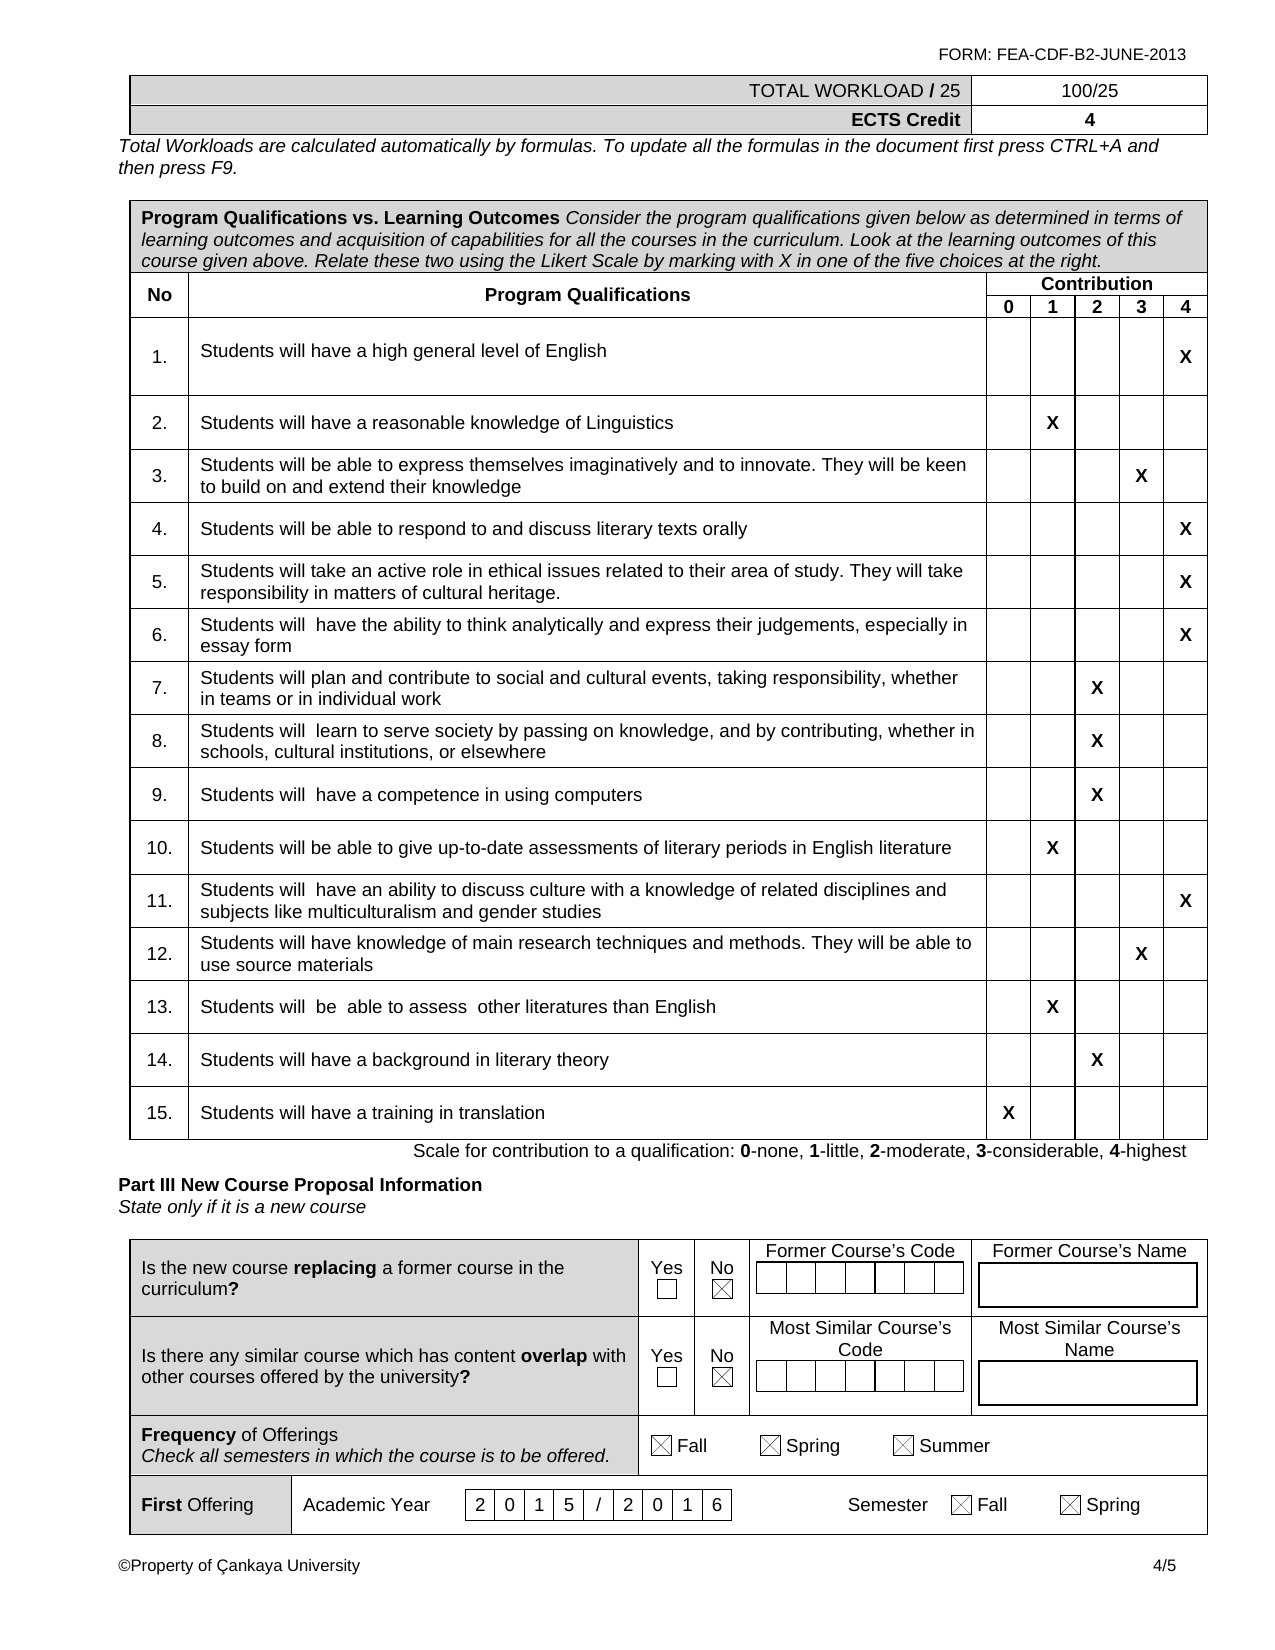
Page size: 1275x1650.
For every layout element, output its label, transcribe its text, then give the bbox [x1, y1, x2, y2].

table_cell [987, 503, 1030, 555]
table_header Former Course’s Name [972, 1240, 1207, 1293]
table_cell First Offering [131, 1476, 291, 1534]
table_cell X [1076, 768, 1119, 820]
table_cell X [1031, 821, 1074, 873]
table_cell Students will take an active role in ethical issues related to their area of study. They will take responsibility in matters of cultural heritage. [189, 556, 986, 608]
table_cell [1031, 556, 1074, 608]
table_cell [987, 318, 1030, 395]
table_cell Is there any similar course which has content overlap with other courses offered by the university? [131, 1317, 638, 1415]
table_cell X [1164, 503, 1207, 555]
table_cell Students will have a high general level of English [189, 318, 986, 395]
table_cell [1164, 715, 1207, 767]
table_cell 2. [131, 396, 188, 448]
table_cell [987, 450, 1030, 502]
table_cell [1031, 662, 1074, 714]
table_cell [987, 609, 1030, 661]
table_cell [972, 1393, 1207, 1415]
table_cell Students will be able to respond to and discuss literary texts orally [189, 503, 986, 555]
table_header Is the new course replacing a former course in the curriculum? [131, 1240, 638, 1316]
table_cell [987, 821, 1030, 873]
text Part III New Course Proposal Information [118, 1174, 1186, 1196]
table_cell [1076, 318, 1119, 395]
table_cell Semester [777, 1476, 939, 1534]
table_cell [1076, 396, 1119, 448]
table_header No [695, 1240, 749, 1316]
table_cell [1164, 662, 1207, 714]
table_cell [1031, 768, 1074, 820]
table_cell 1. [131, 318, 188, 395]
table_cell Fall Spring [939, 1476, 1207, 1534]
table_cell [1164, 1034, 1207, 1086]
table_cell Students will have a reasonable knowledge of Linguistics [189, 396, 986, 448]
table_cell 14. [131, 1034, 188, 1086]
table_cell Students will have an ability to discuss culture with a knowledge of related disciplines and subjects like multiculturalism and gender studies [189, 875, 986, 927]
table_cell [1164, 821, 1207, 873]
table_cell Fall Spring Summer [639, 1416, 1207, 1474]
table_cell [987, 715, 1030, 767]
table_cell 3 [1120, 296, 1163, 317]
table_cell X [1031, 396, 1074, 448]
table_cell [1076, 556, 1119, 608]
table_cell ECTS Credit [131, 106, 971, 134]
table_cell Students will have a competence in using computers [189, 768, 986, 820]
table_cell [1031, 715, 1074, 767]
table_header Yes [639, 1240, 694, 1316]
table_cell [1031, 450, 1074, 502]
text Total Workloads are calculated automatically by formulas. To update all the formulas in the document first press CTRL+A and then press F9. [118, 135, 1186, 178]
table_cell X [1031, 981, 1074, 1033]
table_cell [1031, 318, 1074, 395]
table_cell [987, 1034, 1030, 1086]
table_cell 10. [131, 821, 188, 873]
table_cell 15. [131, 1087, 188, 1139]
table_cell [750, 1393, 971, 1415]
table_cell Students will be able to give up-to-date assessments of literary periods in English literature [189, 821, 986, 873]
table_cell X [1076, 715, 1119, 767]
table_cell [1120, 609, 1163, 661]
table_cell [1120, 981, 1163, 1033]
table_cell Students will have the ability to think analytically and express their judgements, especially in essay form [189, 609, 986, 661]
text Scale for contribution to a qualification: 0-none, 1-little, 2-moderate, 3-considerable, 4-highest [118, 1140, 1186, 1162]
table_cell [1076, 875, 1119, 927]
table_cell [1076, 503, 1119, 555]
table_cell [1164, 928, 1207, 980]
table_cell 3. [131, 450, 188, 502]
table_cell X [1164, 556, 1207, 608]
table_cell 0 [987, 296, 1030, 317]
table_cell [987, 981, 1030, 1033]
table_cell 8. [131, 715, 188, 767]
table_cell [1076, 609, 1119, 661]
table_cell [987, 768, 1030, 820]
table_cell X [1076, 1034, 1119, 1086]
table_cell No [131, 273, 188, 317]
table_cell [750, 1294, 971, 1316]
table_cell No [695, 1317, 749, 1415]
table_cell Students will have knowledge of main research techniques and methods. They will be able to use source materials [189, 928, 986, 980]
table_cell [1120, 318, 1163, 395]
table_cell 9. [131, 768, 188, 820]
table_cell [1164, 981, 1207, 1033]
table_cell [1164, 396, 1207, 448]
table_cell Most Similar Course’s Code [750, 1317, 971, 1392]
table_cell [1164, 768, 1207, 820]
table_cell Yes [639, 1317, 694, 1415]
table_cell [1120, 1087, 1163, 1139]
table_header Program Qualifications vs. Learning Outcomes Consider the program qualifications given below as determined in terms of learning outcomes and acquisition of capabilities for all the courses in the curriculum. Look at the learning outcomes of this course given above. Relate these two using the Likert Scale by marking with X in one of the five choices at the right. [131, 201, 1207, 272]
table_cell [1120, 396, 1163, 448]
table_cell 2 [1076, 296, 1119, 317]
table_cell [1120, 768, 1163, 820]
table_cell [1076, 1087, 1119, 1139]
table_cell [1120, 821, 1163, 873]
table_cell 4 [1164, 296, 1207, 317]
table_cell [1120, 1034, 1163, 1086]
table_cell X [1120, 450, 1163, 502]
table_cell Students will learn to serve society by passing on knowledge, and by contributing, whether in schools, cultural institutions, or elsewhere [189, 715, 986, 767]
table_cell [1120, 715, 1163, 767]
table_cell [1031, 1034, 1074, 1086]
table_cell [1031, 609, 1074, 661]
table_cell Academic Year [292, 1476, 453, 1534]
table_cell [972, 1294, 1207, 1316]
table_cell [987, 556, 1030, 608]
table_cell [1120, 503, 1163, 555]
table_cell [987, 396, 1030, 448]
text State only if it is a new course [118, 1196, 1186, 1217]
table_cell [1164, 450, 1207, 502]
table_cell Students will have a background in literary theory [189, 1034, 986, 1086]
table_cell [1031, 875, 1074, 927]
table_cell X [1076, 662, 1119, 714]
table_cell Students will be able to express themselves imaginatively and to innovate. They will be keen to build on and extend their knowledge [189, 450, 986, 502]
table_cell [1076, 928, 1119, 980]
table_cell 100/25 [972, 76, 1207, 104]
table_cell 7. [131, 662, 188, 714]
table_cell 11. [131, 875, 188, 927]
table_cell [987, 662, 1030, 714]
table_cell [1120, 556, 1163, 608]
table_cell [1031, 928, 1074, 980]
table_cell Students will be able to assess other literatures than English [189, 981, 986, 1033]
table_cell [987, 928, 1030, 980]
table_cell 12. [131, 928, 188, 980]
table_cell X [987, 1087, 1030, 1139]
table_header Former Course’s Code [750, 1240, 971, 1293]
table_cell [1076, 450, 1119, 502]
table_cell Frequency of Offerings Check all semesters in which the course is to be offered. [131, 1416, 638, 1474]
table_cell Most Similar Course’s Name [972, 1317, 1207, 1392]
table_cell 6. [131, 609, 188, 661]
table_cell X [1164, 318, 1207, 395]
table_cell 1 [1031, 296, 1074, 317]
table_cell 4 [972, 106, 1207, 134]
table_cell [454, 1476, 777, 1534]
table_cell Program Qualifications [189, 273, 986, 317]
table_cell X [1120, 928, 1163, 980]
table_cell 5. [131, 556, 188, 608]
table_cell X [1164, 875, 1207, 927]
table_cell [987, 875, 1030, 927]
table_cell [1076, 981, 1119, 1033]
table_cell 4. [131, 503, 188, 555]
table_cell [1031, 1087, 1074, 1139]
table_cell Students will have a training in translation [189, 1087, 986, 1139]
table_cell [1076, 821, 1119, 873]
table_cell Students will plan and contribute to social and cultural events, taking responsibility, whether in teams or in individual work [189, 662, 986, 714]
table_cell [1031, 503, 1074, 555]
table_cell [1120, 662, 1163, 714]
table_cell TOTAL WORKLOAD / 25 [131, 76, 971, 104]
table_cell X [1164, 609, 1207, 661]
table_cell [1164, 1087, 1207, 1139]
table_cell 13. [131, 981, 188, 1033]
table_cell [1120, 875, 1163, 927]
table_cell Contribution [987, 273, 1207, 294]
